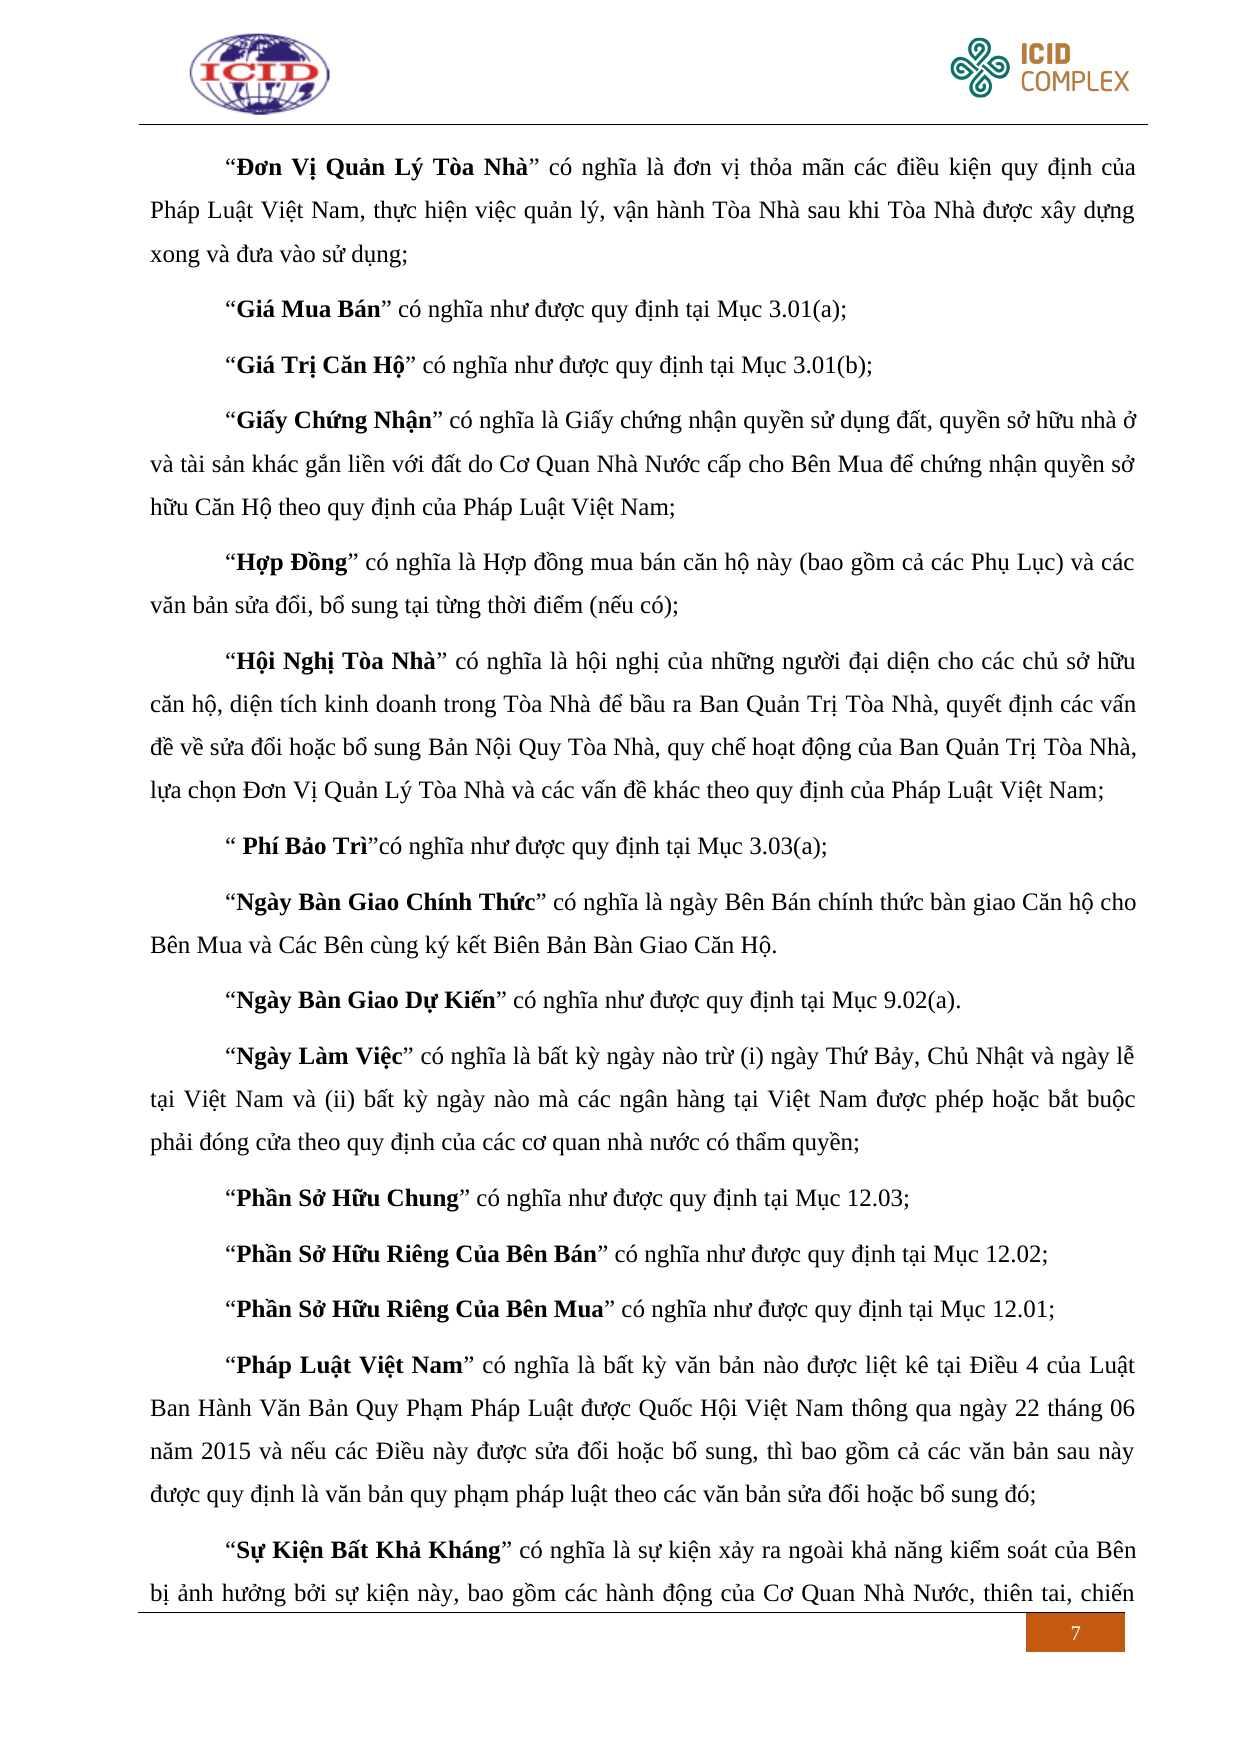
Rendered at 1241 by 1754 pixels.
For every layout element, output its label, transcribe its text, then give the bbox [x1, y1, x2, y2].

text “Ngày Bàn Giao Dự Kiến” có nghĩa như được quy định tại Mục 9.02(a). [150, 986, 1137, 1014]
text “Đơn Vị Quản Lý Tòa Nhà” có nghĩa là đơn vị thỏa mãn các điều kiện quy định của Pháp Luật Việt Nam, thực hiện việc quản lý, vận hành Tòa Nhà sau khi Tòa Nhà được xây dựng xong và đưa vào sử dụng; [150, 152, 1137, 267]
text “Giá Trị Căn Hộ” có nghĩa như được quy định tại Mục 3.01(b); [150, 350, 1137, 379]
text “Giấy Chứng Nhận” có nghĩa là Giấy chứng nhận quyền sử dụng đất, quyền sở hữu nhà ở và tài sản khác gắn liền với đất do Cơ Quan Nhà Nước cấp cho Bên Mua để chứng nhận quyền sở hữu Căn Hộ theo quy định của Pháp Luật Việt Nam; [150, 406, 1137, 521]
text “Pháp Luật Việt Nam” có nghĩa là bất kỳ văn bản nào được liệt kê tại Điều 4 của Luật Ban Hành Văn Bản Quy Phạm Pháp Luật được Quốc Hội Việt Nam thông qua ngày 22 tháng 06 năm 2015 và nếu các Điều này được sửa đổi hoặc bổ sung, thì bao gồm cả các văn bản sau này được quy định là văn bản quy phạm pháp luật theo các văn bản sửa đổi hoặc bổ sung đó; [150, 1350, 1137, 1508]
text “Phần Sở Hữu Riêng Của Bên Bán” có nghĩa như được quy định tại Mục 12.02; [150, 1239, 1137, 1267]
text “Phần Sở Hữu Chung” có nghĩa như được quy định tại Mục 12.03; [150, 1183, 1137, 1212]
text “Phần Sở Hữu Riêng Của Bên Mua” có nghĩa như được quy định tại Mục 12.01; [150, 1294, 1137, 1323]
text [150, 1535, 1137, 1607]
text “Hội Nghị Tòa Nhà” có nghĩa là hội nghị của những người đại diện cho các chủ sở hữu căn hộ, diện tích kinh doanh trong Tòa Nhà để bầu ra Ban Quản Trị Tòa Nhà, quyết định các vấn đề về sửa đổi hoặc bổ sung Bản Nội Quy Tòa Nhà, quy chế hoạt động của Ban Quản Trị Tòa Nhà, lựa chọn Đơn Vị Quản Lý Tòa Nhà và các vấn đề khác theo quy định của Pháp Luật Việt Nam; [150, 646, 1137, 804]
text “ Phí Bảo Trì”có nghĩa như được quy định tại Mục 3.03(a); [150, 831, 1137, 860]
text “Giá Mua Bán” có nghĩa như được quy định tại Mục 3.01(a); [150, 294, 1137, 323]
text “Hợp Đồng” có nghĩa là Hợp đồng mua bán căn hộ này (bao gồm cả các Phụ Lục) và các văn bản sửa đổi, bổ sung tại từng thời điểm (nếu có); [150, 547, 1137, 619]
text “Ngày Bàn Giao Chính Thức” có nghĩa là ngày Bên Bán chính thức bàn giao Căn hộ cho Bên Mua và Các Bên cùng ký kết Biên Bản Bàn Giao Căn Hộ. [150, 887, 1137, 959]
picture [941, 29, 1138, 106]
text “Ngày Làm Việc” có nghĩa là bất kỳ ngày nào trừ (i) ngày Thứ Bảy, Chủ Nhật và ngày lễ tại Việt Nam và (ii) bất kỳ ngày nào mà các ngân hàng tại Việt Nam được phép hoặc bắt buộc phải đóng cửa theo quy định của các cơ quan nhà nước có thẩm quyền; [150, 1041, 1137, 1156]
